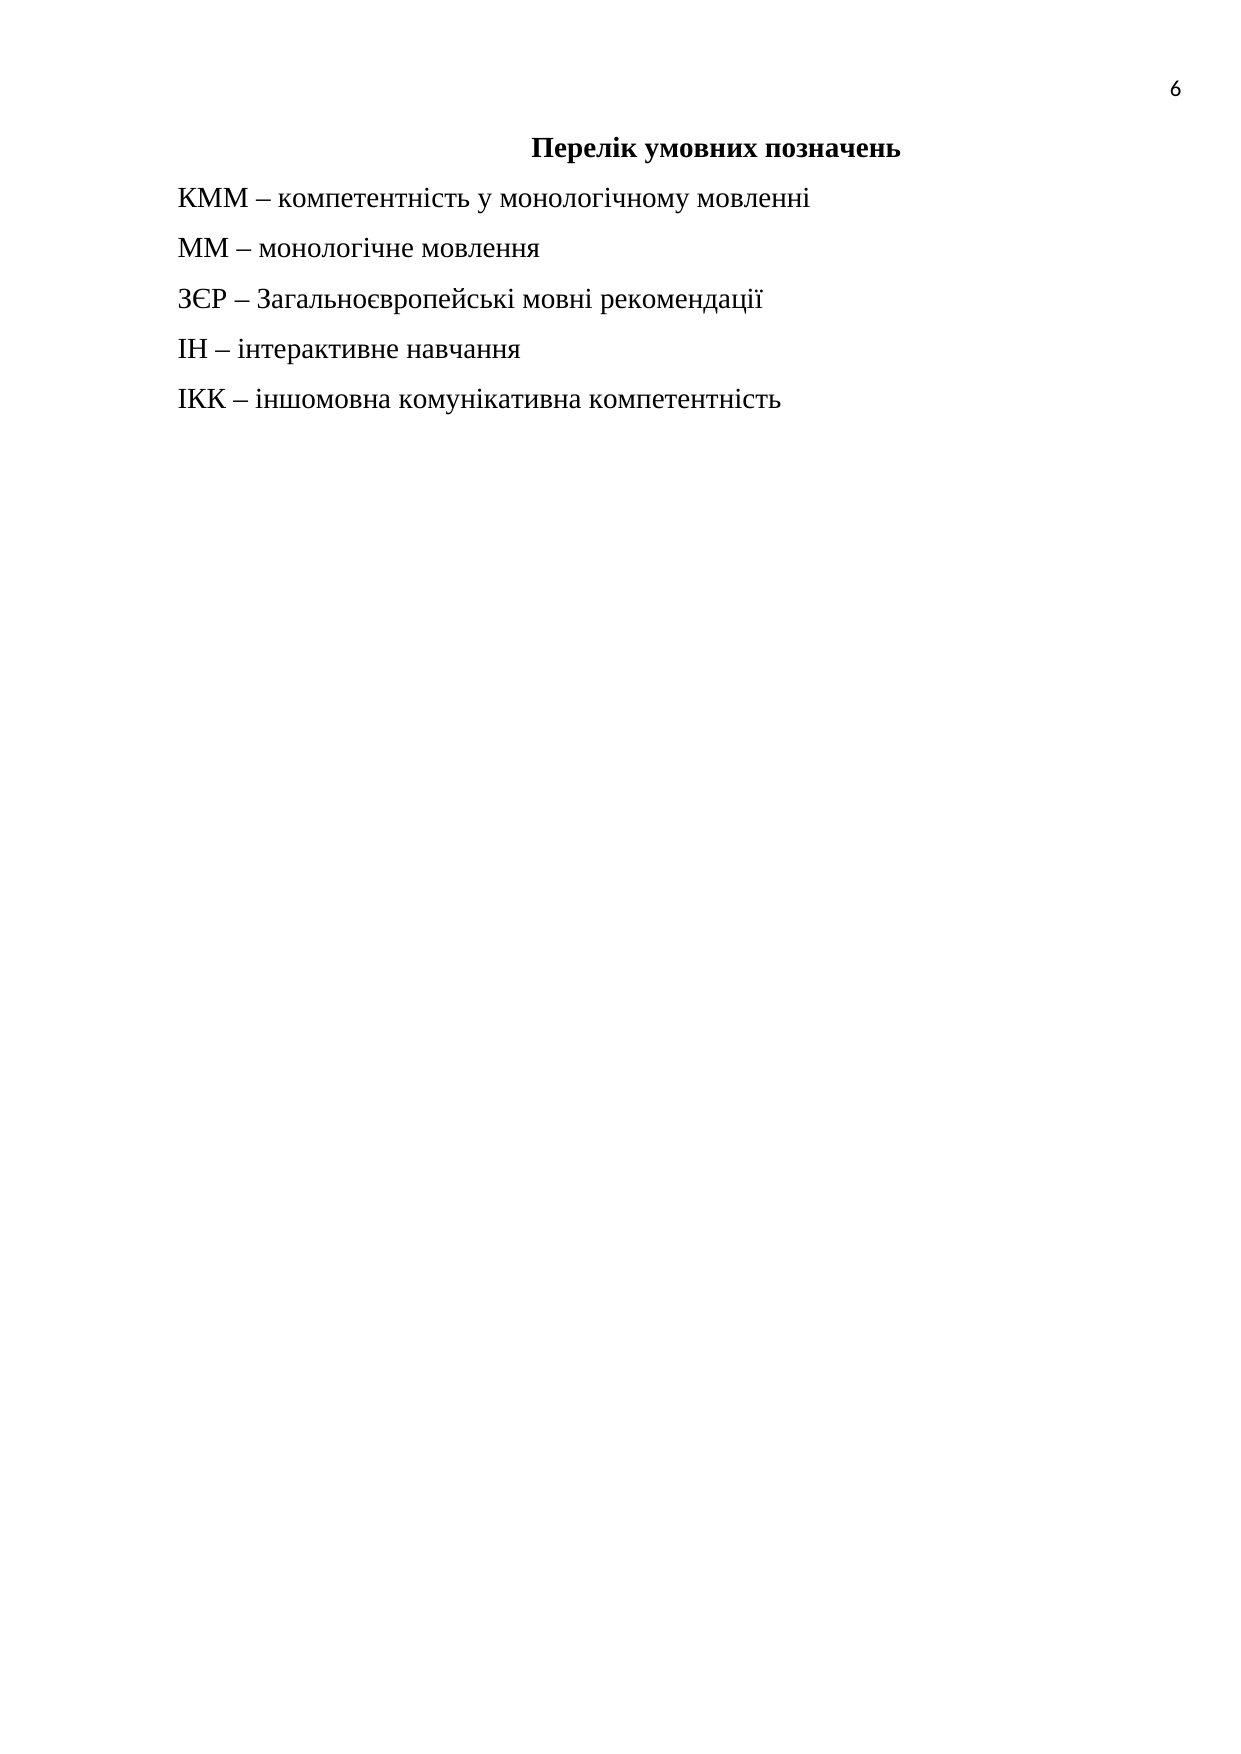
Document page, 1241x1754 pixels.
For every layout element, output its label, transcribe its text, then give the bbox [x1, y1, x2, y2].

text КММ – компетентність у монологічному мовленні [177, 180, 1181, 214]
text ІКК – іншомовна комунікативна компетентність [177, 381, 1181, 415]
text ММ – монологічне мовлення [177, 231, 1181, 264]
text Перелік умовних позначень [177, 130, 1181, 163]
text ЗЄР – Загальноєвропейські мовні рекомендації [177, 281, 1181, 314]
text ІН – інтерактивне навчання [177, 331, 1181, 365]
